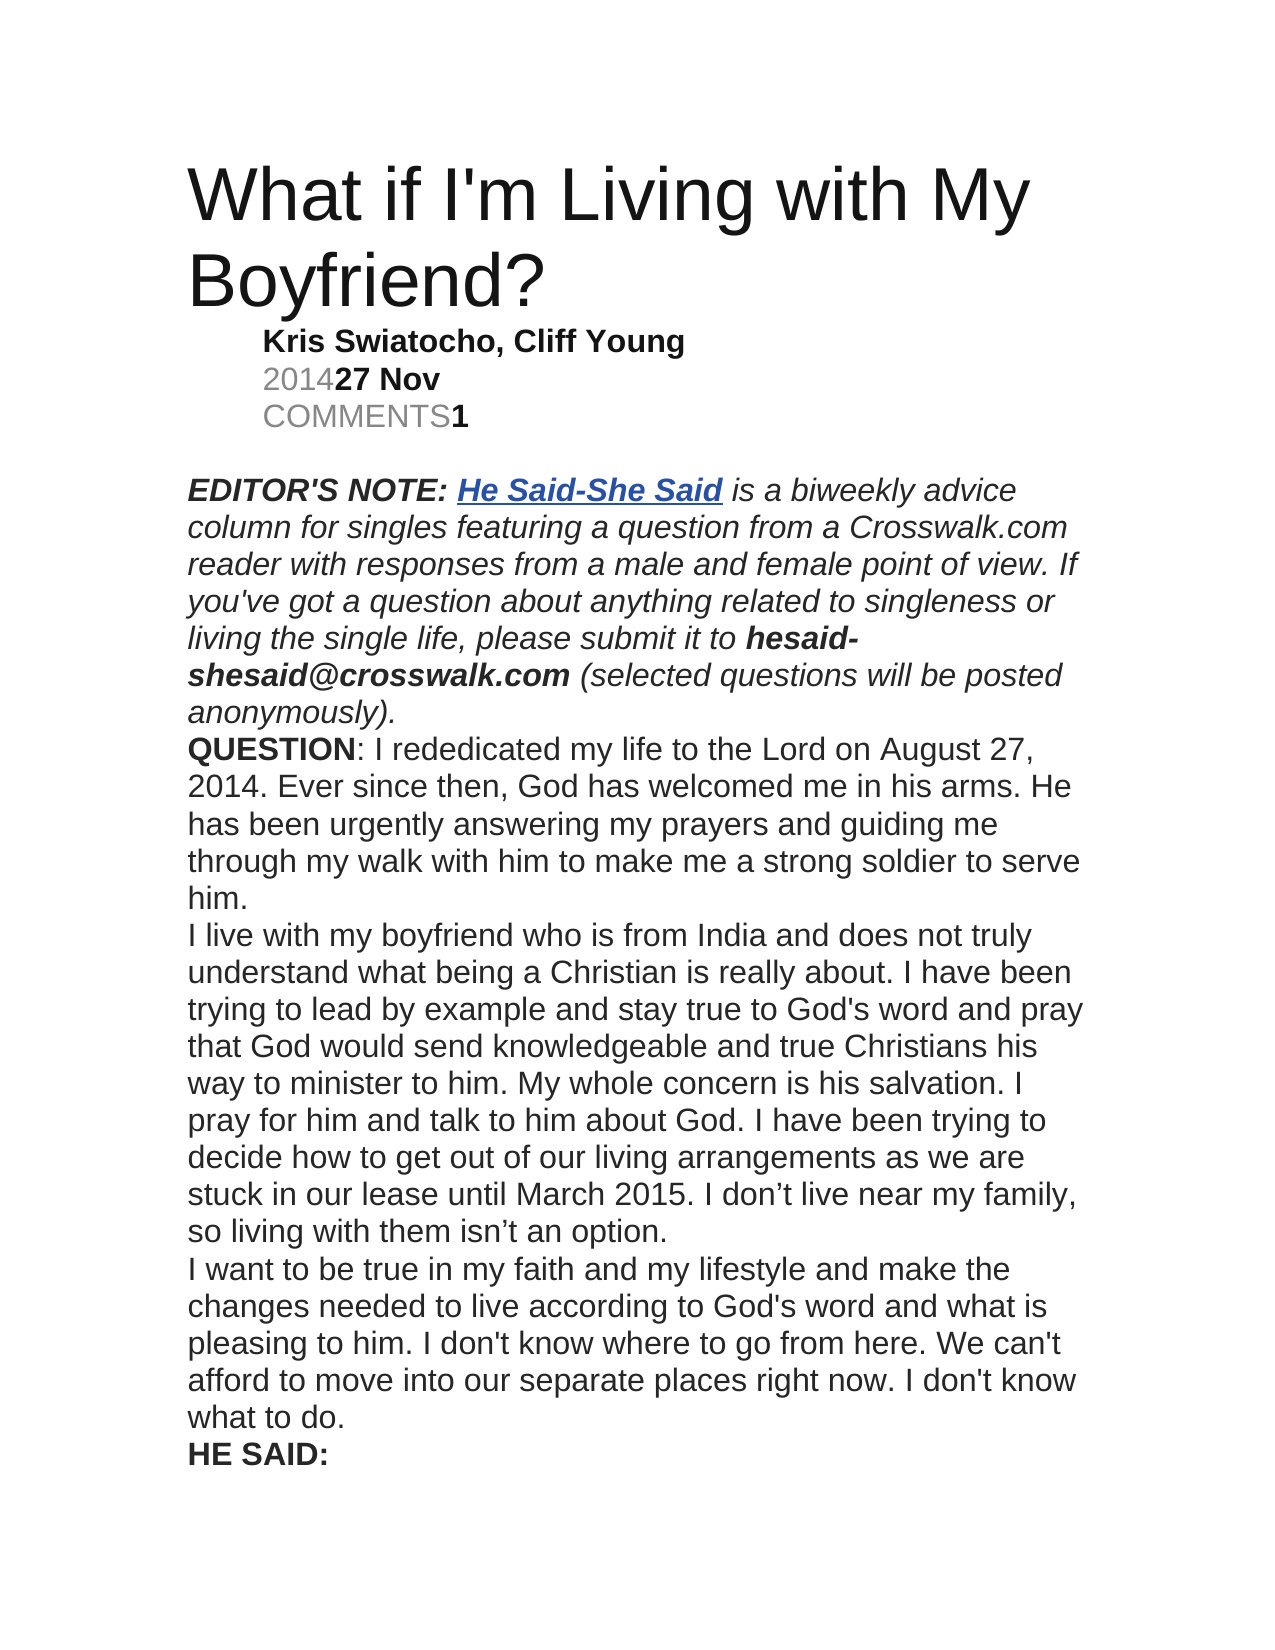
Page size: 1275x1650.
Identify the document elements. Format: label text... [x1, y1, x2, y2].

list COMMENTS 1 [187, 397, 1087, 434]
text HE SAID: [187, 1435, 1087, 1472]
text What if I'm Living with My Boyfriend? [187, 150, 1087, 322]
text EDITOR'S NOTE: He Said-She Said is a biweekly advice column for singles featuring a question from a Crosswalk.com reader with responses from a male and female point of view. If you've got a question about anything related to singleness or living the single life, please submit it to hesaid-shesaid@crosswalk.com (selected questions will be posted anonymously). [187, 471, 1087, 730]
text I want to be true in my faith and my lifestyle and make the changes needed to live according to God's word and what is pleasing to him. I don't know where to go from here. We can't afford to move into our separate places right now. I don't know what to do. [187, 1249, 1087, 1435]
text I live with my boyfriend who is from India and does not truly understand what being a Christian is really about. I have been trying to lead by example and stay true to God's word and pray that God would send knowledgeable and true Christians his way to minister to him. My whole concern is his salvation. I pray for him and talk to him about God. I have been trying to decide how to get out of our living arrangements as we are stuck in our lease until March 2015. I don’t live near my family, so living with them isn’t an option. [187, 916, 1087, 1249]
list 2014 27 Nov [187, 359, 1087, 397]
list Kris Swiatocho, Cliff Young [187, 322, 1087, 359]
text QUESTION: I rededicated my life to the Lord on August 27, 2014. Ever since then, God has welcomed me in his arms. He has been urgently answering my prayers and guiding me through my walk with him to make me a strong soldier to serve him. [187, 730, 1087, 916]
